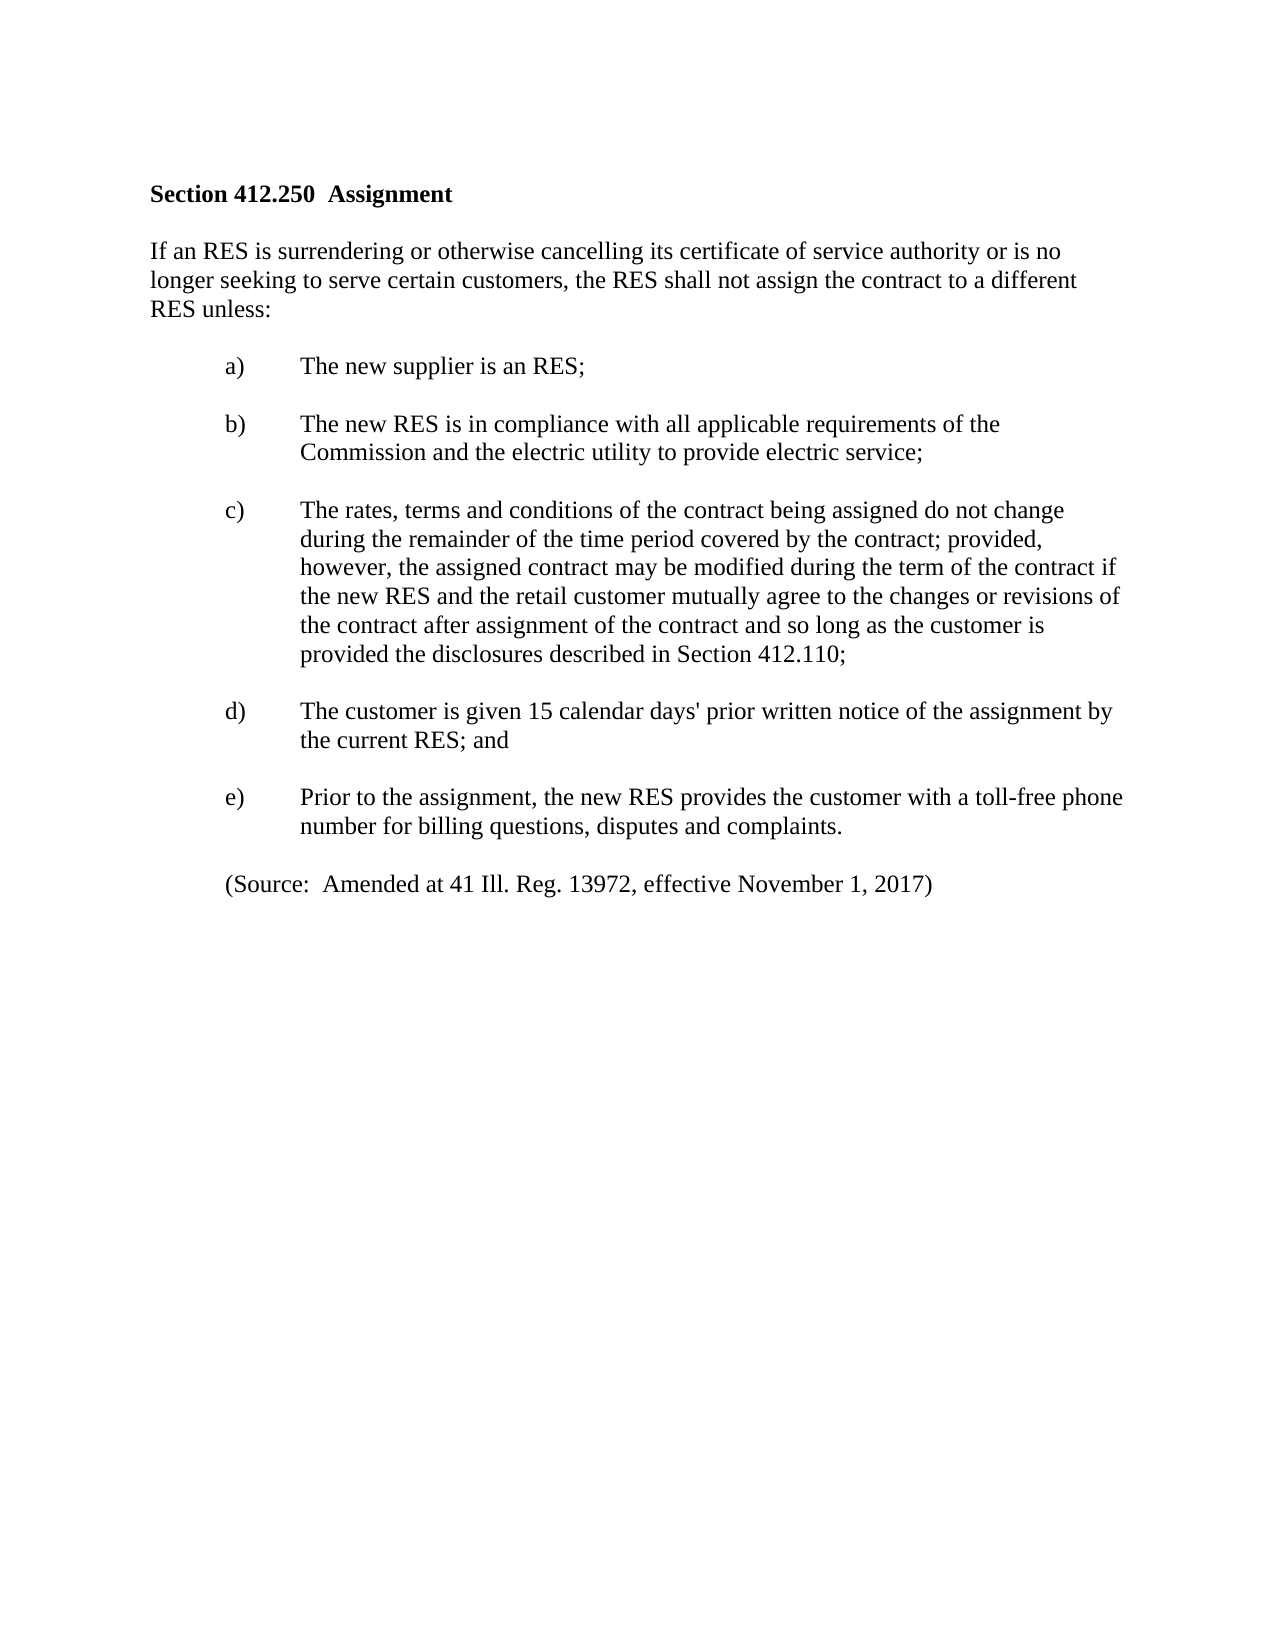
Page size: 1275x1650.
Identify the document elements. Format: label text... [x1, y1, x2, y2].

text If an RES is surrendering or otherwise cancelling its certificate of service authority or is no longer seeking to serve certain customers, the RES shall not assign the contract to a different RES unless: [150, 236, 1125, 322]
text (Source: Amended at 41 Ill. Reg. 13972, effective November 1, 2017) [225, 869, 1125, 897]
text a) The new supplier is an RES; [150, 351, 1125, 380]
text c) The rates, terms and conditions of the contract being assigned do not change during the remainder of the time period covered by the contract; provided, however, the assigned contract may be modified during the term of the contract if the new RES and the retail customer mutually agree to the changes or revisions of the contract after assignment of the contract and so long as the customer is provided the disclosures described in Section 412.110; [225, 495, 1125, 667]
text Section 412.250 Assignment [150, 179, 1125, 207]
text b) The new RES is in compliance with all applicable requirements of the Commission and the electric utility to provide electric service; [225, 409, 1125, 466]
text d) The customer is given 15 calendar days' prior written notice of the assignment by the current RES; and [225, 696, 1125, 754]
text e) Prior to the assignment, the new RES provides the customer with a toll-free phone number for billing questions, disputes and complaints. [225, 782, 1125, 840]
